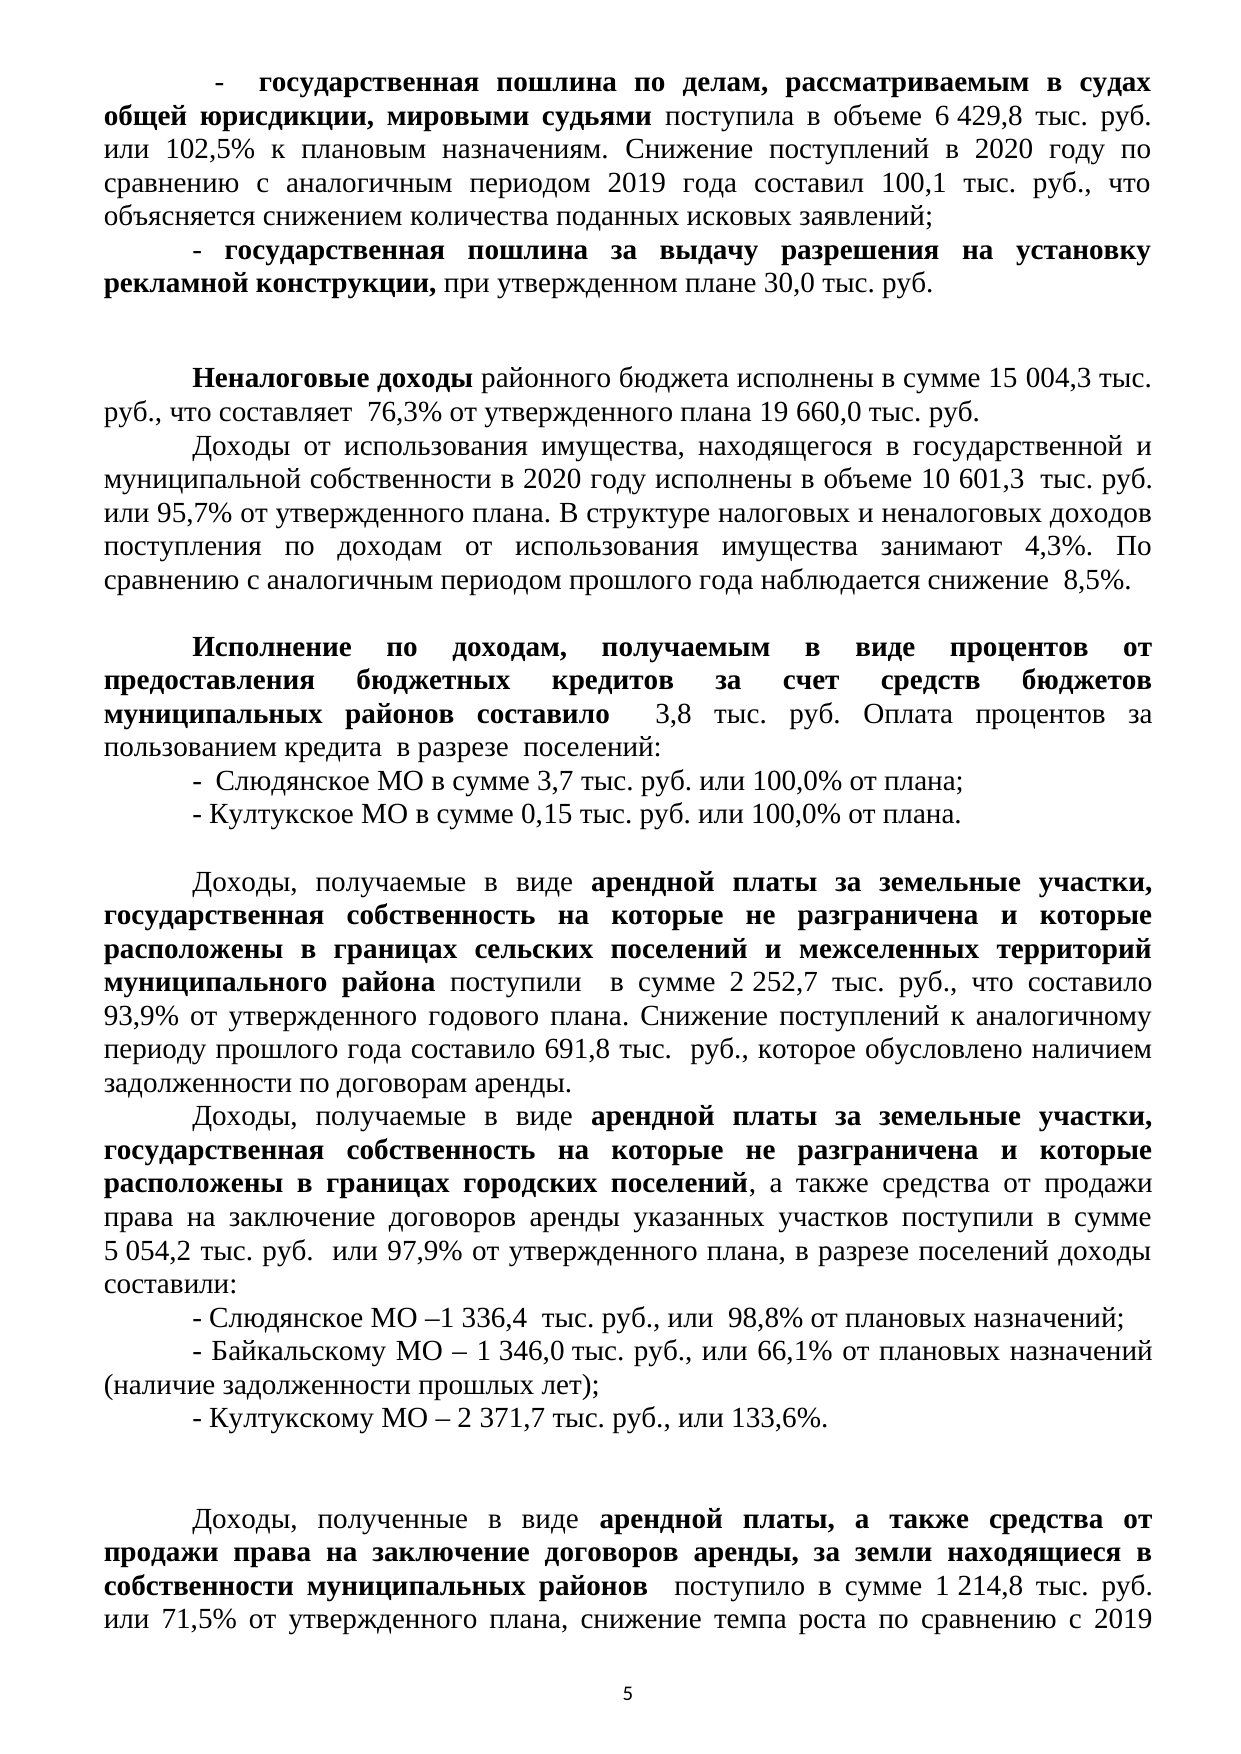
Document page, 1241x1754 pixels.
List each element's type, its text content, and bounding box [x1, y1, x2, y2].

text - Култукскому МО – 2 371,7 тыс. руб., или 133,6%. [103, 1400, 1153, 1434]
text - Слюдянское МО в сумме 3,7 тыс. руб. или 100,0% от плана; [103, 763, 1153, 797]
text - государственная пошлина по делам, рассматриваемым в судах общей юрисдикции, мировыми судьями поступила в объеме 6 429,8 тыс. руб. или 102,5% к плановым назначениям. Снижение поступлений в 2020 году по сравнению с аналогичным периодом 2019 года составил 100,1 тыс. руб., что объясняется снижением количества поданных исковых заявлений; [103, 64, 1152, 232]
text Исполнение по доходам, получаемым в виде процентов от предоставления бюджетных кредитов за счет средств бюджетов муниципальных районов составило 3,8 тыс. руб. Оплата процентов за пользованием кредита в разрезе поселений: [103, 629, 1153, 763]
text - государственная пошлина за выдачу разрешения на установку рекламной конструкции, при утвержденном плане 30,0 тыс. руб. [103, 232, 1152, 299]
text Доходы от использования имущества, находящегося в государственной и муниципальной собственности в 2020 году исполнены в объеме 10 601,3 тыс. руб. или 95,7% от утвержденного плана. В структуре налоговых и неналоговых доходов поступления по доходам от использования имущества занимают 4,3%. По сравнению с аналогичным периодом прошлого года наблюдается снижение 8,5%. [103, 428, 1153, 595]
text Доходы, получаемые в виде арендной платы за земельные участки, государственная собственность на которые не разграничена и которые расположены в границах городских поселений, а также средства от продажи права на заключение договоров аренды указанных участков поступили в сумме 5 054,2 тыс. руб. или 97,9% от утвержденного плана, в разрезе поселений доходы составили: [103, 1098, 1153, 1300]
text Неналоговые доходы районного бюджета исполнены в сумме 15 004,3 тыс. руб., что составляет 76,3% от утвержденного плана 19 660,0 тыс. руб. [103, 361, 1152, 428]
text - Култукское МО в сумме 0,15 тыс. руб. или 100,0% от плана. [103, 797, 1153, 830]
text Доходы, получаемые в виде арендной платы за земельные участки, государственная собственность на которые не разграничена и которые расположены в границах сельских поселений и межселенных территорий муниципального района поступили в сумме 2 252,7 тыс. руб., что составило 93,9% от утвержденного годового плана. Снижение поступлений к аналогичному периоду прошлого года составило 691,8 тыс. руб., которое обусловлено наличием задолженности по договорам аренды. [103, 864, 1153, 1098]
text - Байкальскому МО – 1 346,0 тыс. руб., или 66,1% от плановых назначений (наличие задолженности прошлых лет); [103, 1333, 1153, 1400]
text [103, 1501, 1153, 1635]
text - Слюдянское МО –1 336,4 тыс. руб., или 98,8% от плановых назначений; [103, 1300, 1153, 1333]
